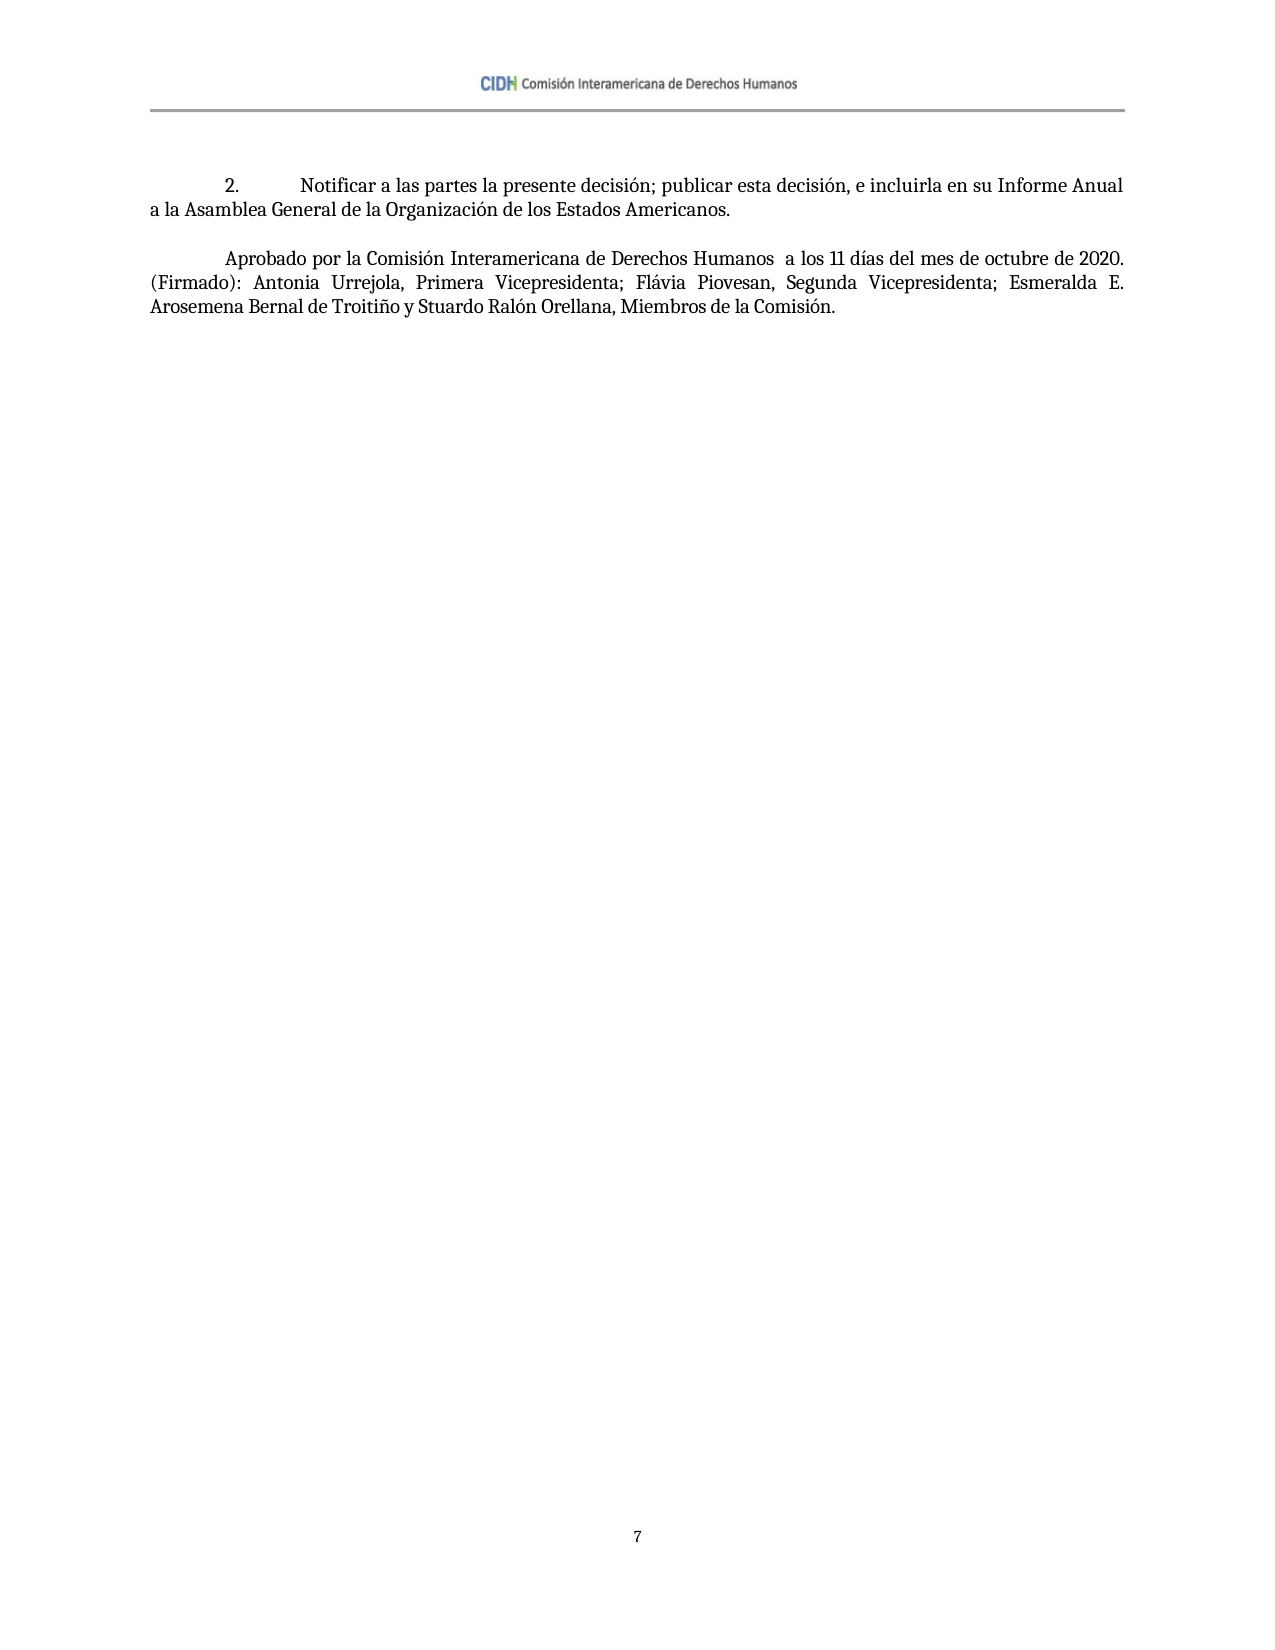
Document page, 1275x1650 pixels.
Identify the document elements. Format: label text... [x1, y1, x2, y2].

list Notificar a las partes la presente decisión; publicar esta decisión, e incluirla en su Informe Anual a la Asamblea General de la Organización de los Estados Americanos. [150, 174, 1125, 222]
picture [475, 75, 800, 93]
text Aprobado por la Comisión Interamericana de Derechos Humanos a los 11 días del mes de octubre de 2020. (Firmado): Antonia Urrejola, Primera Vicepresidenta; Flávia Piovesan, Segunda Vicepresidenta; Esmeralda E. Arosemena Bernal de Troitiño y Stuardo Ralón Orellana, Miembros de la Comisión. [150, 247, 1125, 319]
